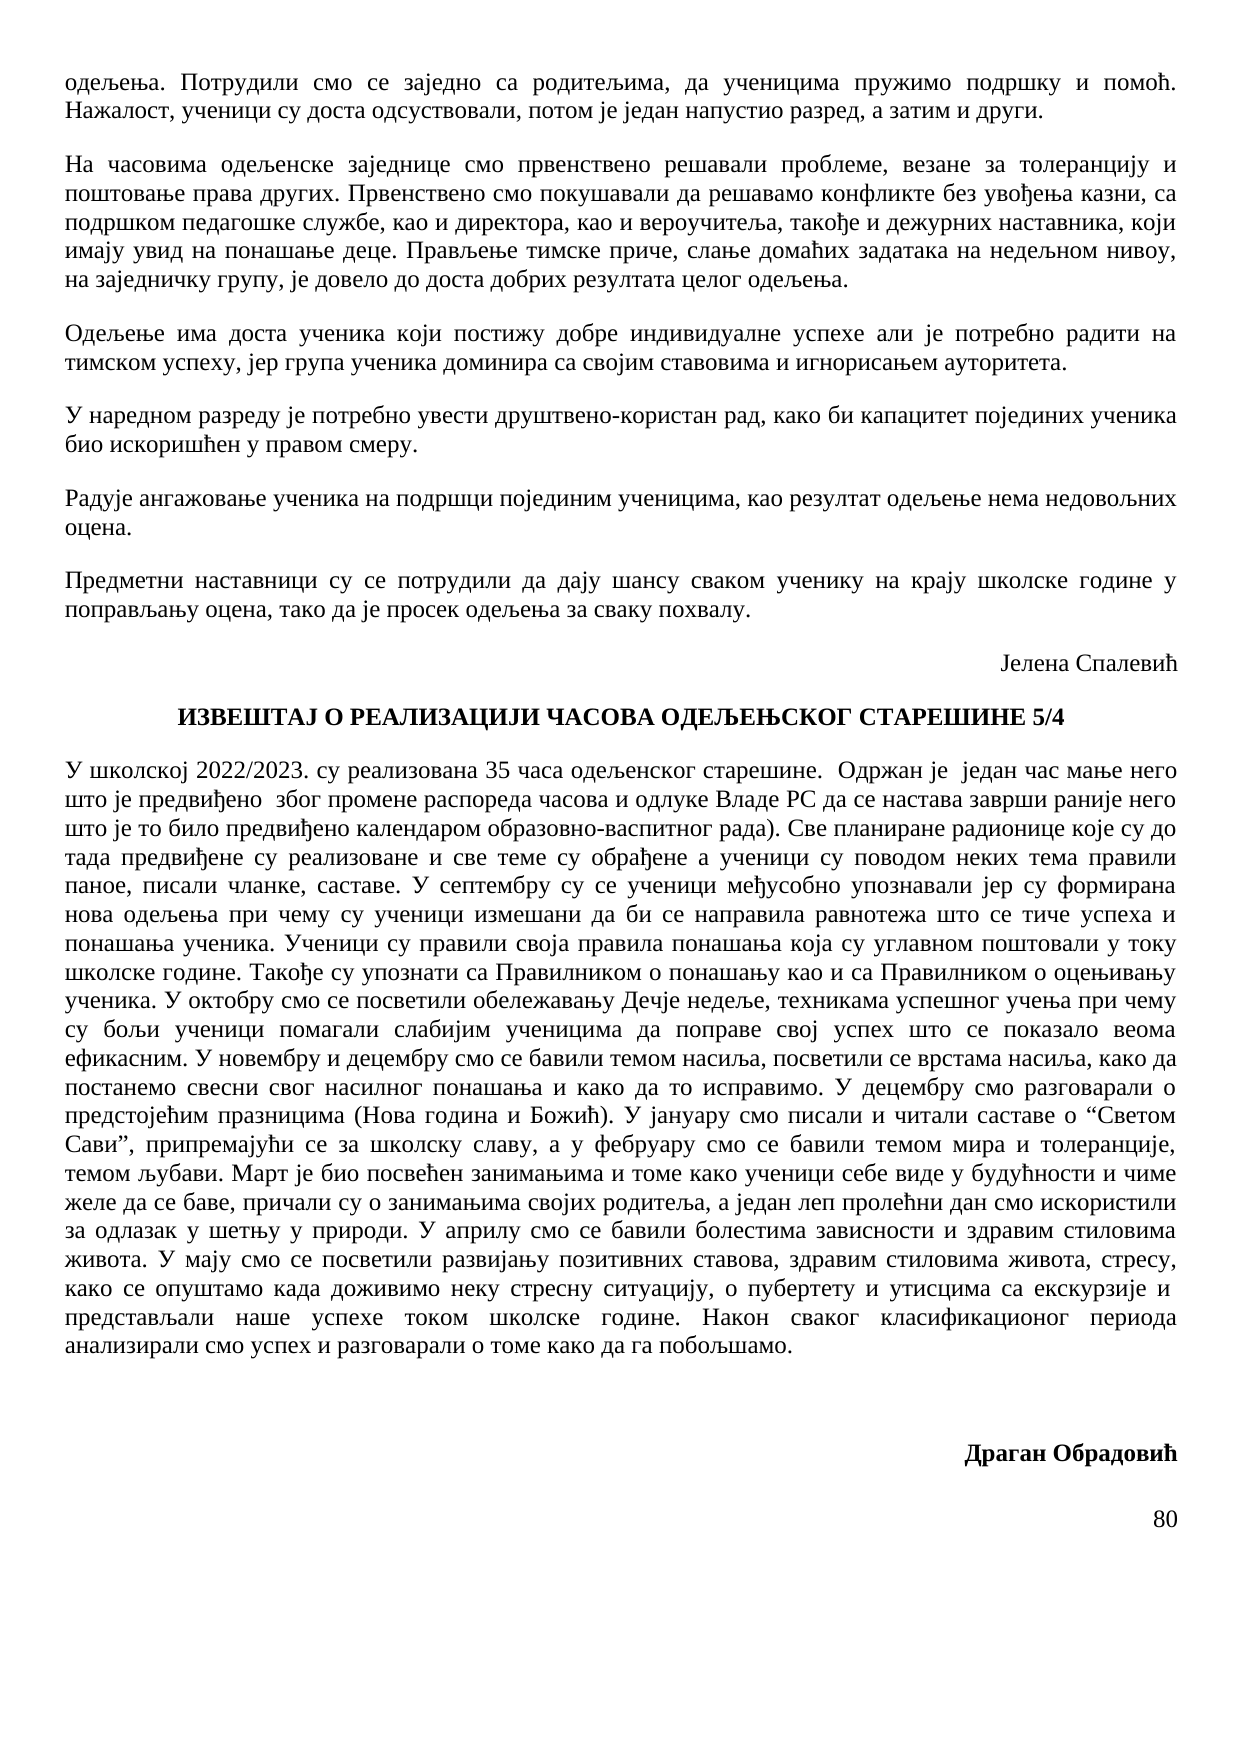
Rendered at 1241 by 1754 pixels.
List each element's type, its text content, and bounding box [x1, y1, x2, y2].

text На часовима одељенске заједнице смо првенствено решавали проблеме, везане за толеранцију и поштовање права других. Првенствено смо покушавали да решавамо конфликте без увођења казни, са подршком педагошке службе, као и директора, као и вероучитеља, такође и дежурних наставника, који имају увид на понашање деце. Прављење тимске приче, слање домаћих задатака на недељном нивоу, на заједничку групу, је довело до доста добрих резултата целог одељења. [64, 149, 1178, 293]
text Радује ангажовање ученика на подршци појединим ученицима, као резултат одељење нема недовољних оцена. [64, 483, 1178, 540]
text Предметни наставници су се потрудили да дају шансу сваком ученику на крају школске године у поправљању оцена, тако да је просек одељења за сваку похвалу. [64, 565, 1178, 623]
text Одељење има доста ученика који постижу добре индивидуалне успехе али је потребно радити на тимском успеху, јер група ученика доминира са својим ставовима и игнорисањем ауторитета. [64, 318, 1178, 375]
text Драган Обрадовић [64, 1438, 1178, 1467]
text ИЗВЕШТАЈ О РЕАЛИЗАЦИЈИ ЧАСОВА ОДЕЉЕЊСКОГ СТАРЕШИНЕ 5/4 [64, 702, 1178, 730]
text Јелена Спалевић [64, 648, 1178, 677]
text У наредном разреду је потребно увести друштвено-користан рад, како би капацитет појединих ученика био искоришћен у правом смеру. [64, 400, 1178, 458]
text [64, 67, 1178, 124]
text У школској 2022/2023. су реализована 35 часа одељенског старешине. Одржан је један час мање него што је предвиђено због промене распореда часова и одлуке Владе РС да се настава заврши раније него што је то било предвиђено календаром образовно-васпитног рада). Све планиране радионице које су до тада предвиђене су реализоване и све теме су обрађене а ученици су поводом неких тема правили паное, писали чланке, саставе. У септембру су се ученици међусобно упознавали јер су формирана нова одељења при чему су ученици измешани да би се направила равнотежа што се тиче успеха и понашања ученика. Ученици су правили своја правила понашања која су углавном поштовали у току школске године. Такође су упознати са Правилником о понашању као и са Правилником о оцењивању ученика. У октобру смо се посветили обележавању Дечје недеље, техникама успешног учења при чему су бољи ученици помагали слабијим ученицима да поправе свој успех што се показало веома ефикасним. У новембру и децембру смо се бавили темом насиља, посветили се врстама насиља, како да постанемо свесни свог насилног понашања и како да то исправимо. У децембру смо разговарали о предстојећим празницима (Нова година и Божић). У јануару смо писали и читали саставе о “Светом Сави”, припремајући се за школску славу, а у фебруару смо се бавили темом мира и толеранције, темом љубави. Март је био посвећен занимањима и томе како ученици себе виде у будућности и чиме желе да се баве, причали су о занимањима својих родитеља, а један леп пролећни дан смо искористили за одлазак у шетњу у природи. У априлу смо се бавили болестима зависности и здравим стиловима живота. У мају смо се посветили развијању позитивних ставова, здравим стиловима живота, стресу, како се опуштамо када доживимо неку стресну ситуацију, о пубертету и утисцима са екскурзије и представљали наше успехе током школске године. Након сваког класификационог периода анализирали смо успех и разговарали о томе како да га побољшамо. [64, 755, 1178, 1359]
